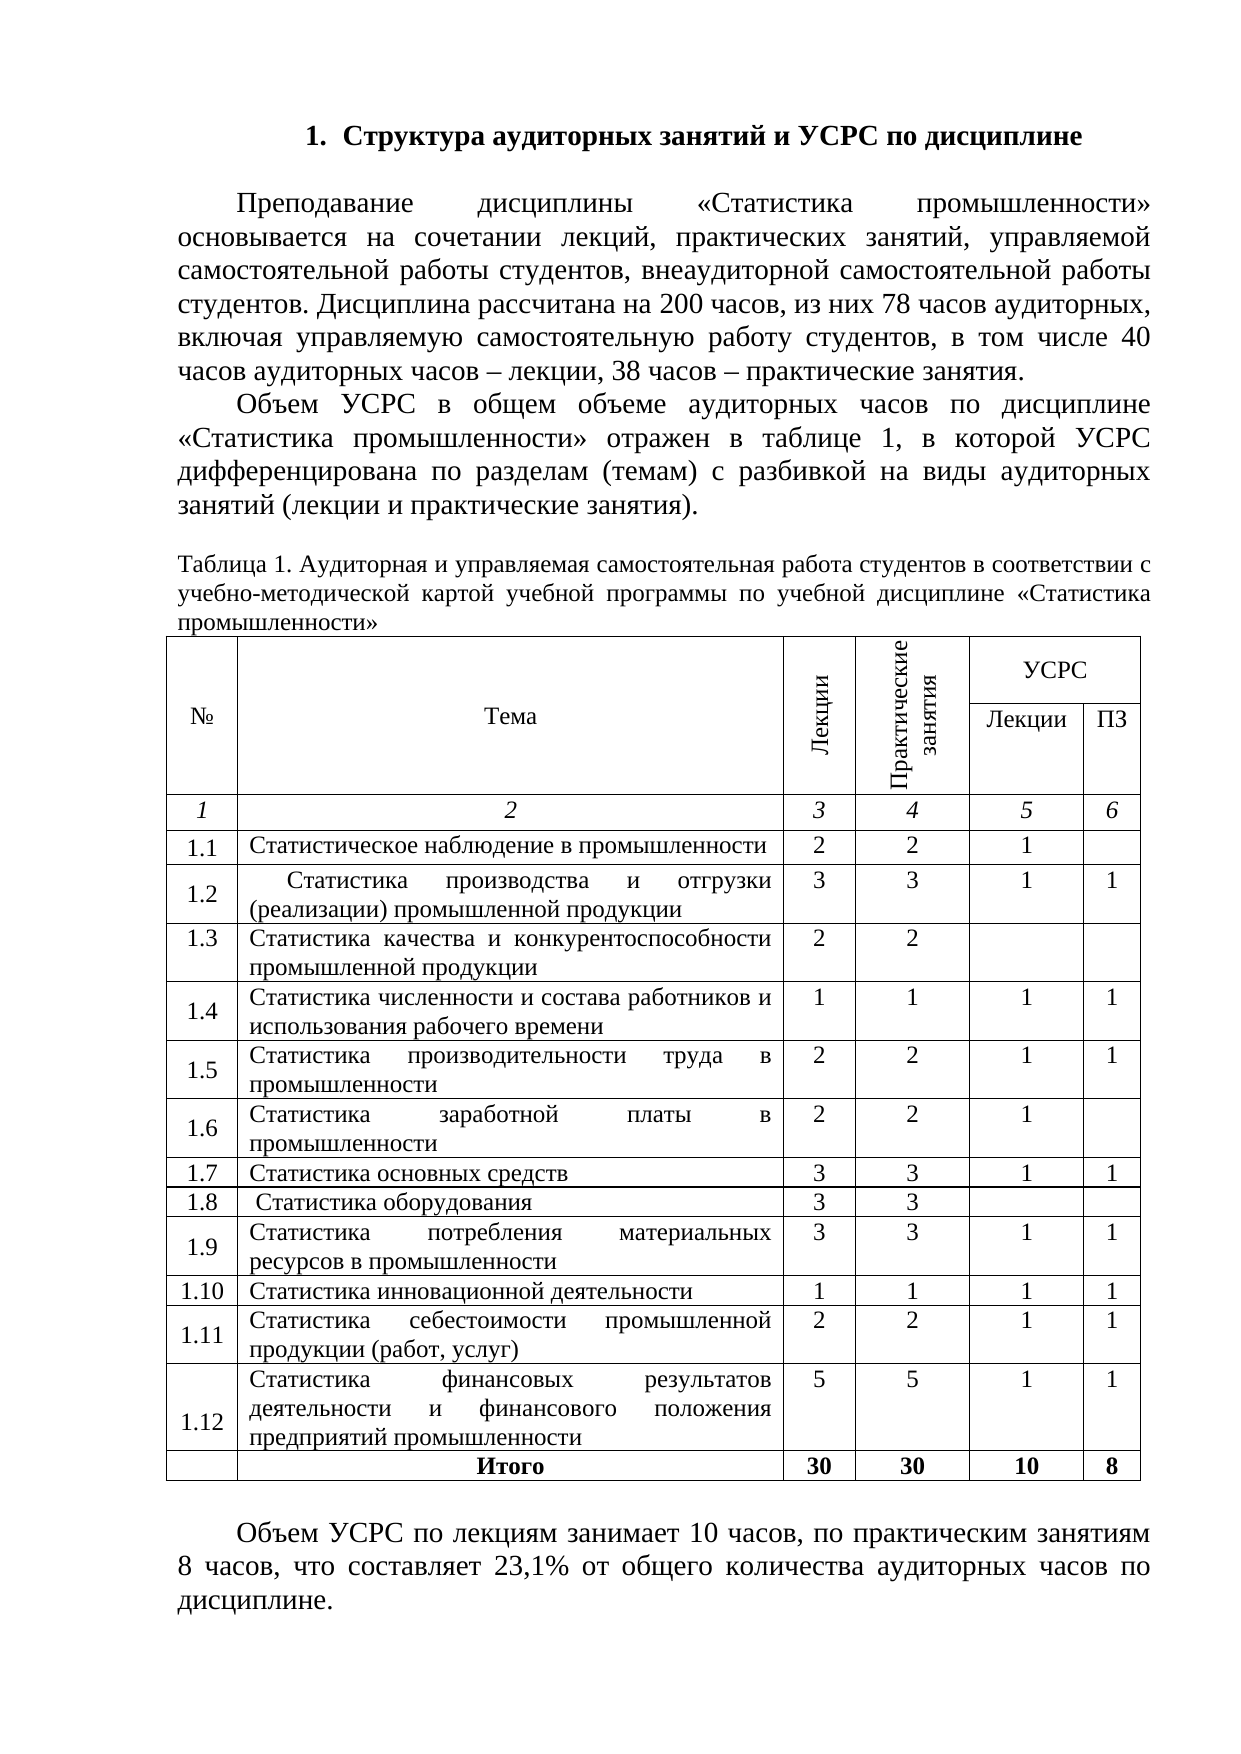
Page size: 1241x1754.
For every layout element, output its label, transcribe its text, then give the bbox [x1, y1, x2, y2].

table_cell Статистика качества и конкурентоспособности промышленной продукции [238, 924, 783, 981]
table_cell Лекции [970, 704, 1083, 794]
table_cell 1 [970, 1217, 1083, 1275]
table_cell 1 [970, 865, 1083, 922]
table_cell 1 [970, 831, 1083, 864]
table_cell 2 [856, 831, 969, 864]
table_cell Статистика финансовых результатов деятельности и финансового положения предприятий промышленности [238, 1364, 783, 1450]
table_cell 1 [970, 1306, 1083, 1363]
table_cell 1.7 [167, 1158, 237, 1186]
table_cell 1.11 [167, 1306, 237, 1363]
table_cell 3 [856, 1217, 969, 1275]
table_cell 2 [784, 1306, 855, 1363]
table_cell 3 [784, 795, 855, 829]
table_header № [167, 637, 237, 794]
table_cell Статистика оборудования [238, 1188, 783, 1216]
table_cell 1 [970, 1276, 1083, 1304]
table_cell 1.12 [167, 1364, 237, 1450]
table_cell 2 [238, 795, 783, 829]
table_cell 1 [1084, 1364, 1140, 1450]
table_cell Статистика основных средств [238, 1158, 783, 1186]
text Преподавание дисциплины «Статистика промышленности» основывается на сочетании лекций, практических занятий, управляемой самостоятельной работы студентов, внеаудиторной самостоятельной работы студентов. Дисциплина рассчитана на 200 часов, из них 78 часов аудиторных, включая управляемую самостоятельную работу студентов, в том числе 40 часов аудиторных часов – лекции, 38 часов – практические занятия. [177, 185, 1152, 386]
table_cell 1 [1084, 1041, 1140, 1098]
table_header Практические занятия [856, 637, 969, 794]
table_cell [167, 1451, 237, 1480]
table_cell 1 [1084, 1276, 1140, 1304]
table_cell 3 [856, 1158, 969, 1186]
table_cell 2 [856, 924, 969, 981]
table_cell Статистика потребления материальных ресурсов в промышленности [238, 1217, 783, 1275]
table_cell 1.6 [167, 1099, 237, 1157]
table_cell 1 [784, 982, 855, 1039]
table_cell 1 [970, 1158, 1083, 1186]
table_cell 2 [784, 1099, 855, 1157]
table_cell 1 [970, 1099, 1083, 1157]
table_cell Статистика численности и состава работников и использования рабочего времени [238, 982, 783, 1039]
table_header Лекции [784, 637, 855, 794]
table_cell 1 [1084, 1306, 1140, 1363]
table_cell 1.4 [167, 982, 237, 1039]
table_cell 1 [1084, 1217, 1140, 1275]
table_cell 8 [1084, 1451, 1140, 1480]
table_cell 6 [1084, 795, 1140, 829]
list Структура аудиторных занятий и УСРС по дисциплине [236, 118, 1152, 152]
table_cell 30 [784, 1451, 855, 1480]
table_cell [1084, 1099, 1140, 1157]
table_cell 3 [784, 865, 855, 922]
table_cell 2 [856, 1041, 969, 1098]
table_cell 1 [970, 982, 1083, 1039]
text Объем УСРС в общем объеме аудиторных часов по дисциплине «Статистика промышленности» отражен в таблице 1, в которой УСРС дифференцирована по разделам (темам) с разбивкой на виды аудиторных занятий (лекции и практические занятия). [177, 386, 1152, 521]
table_cell Статистика инновационной деятельности [238, 1276, 783, 1304]
text Объем УСРС по лекциям занимает 10 часов, по практическим занятиям 8 часов, что составляет 23,1% от общего количества аудиторных часов по дисциплине. [177, 1515, 1152, 1615]
table_header Тема [238, 637, 783, 794]
table_cell 1.8 [167, 1188, 237, 1216]
table_cell Статистика производства и отгрузки (реализации) промышленной продукции [238, 865, 783, 922]
table_cell 4 [856, 795, 969, 829]
table_cell 1 [1084, 865, 1140, 922]
table_cell 1.1 [167, 831, 237, 864]
table_cell 2 [784, 924, 855, 981]
table_cell Статистика производительности труда в промышленности [238, 1041, 783, 1098]
table_cell 1.10 [167, 1276, 237, 1304]
table_cell 3 [856, 1188, 969, 1216]
table_cell [970, 924, 1083, 981]
table_cell 2 [784, 1041, 855, 1098]
table_cell Статистика себестоимости промышленной продукции (работ, услуг) [238, 1306, 783, 1363]
table_cell 1 [970, 1364, 1083, 1450]
table_cell 1.5 [167, 1041, 237, 1098]
table_cell [970, 1188, 1083, 1216]
table_cell 1 [856, 982, 969, 1039]
text Таблица 1. Аудиторная и управляемая самостоятельная работа студентов в соответствии с учебно-методической картой учебной программы по учебной дисциплине «Статистика промышленности» [177, 549, 1152, 636]
table_cell 1.3 [167, 924, 237, 981]
table_cell 2 [784, 831, 855, 864]
table_cell 1 [1084, 1158, 1140, 1186]
table_cell 1.2 [167, 865, 237, 922]
table_cell 1 [970, 1041, 1083, 1098]
table_cell 2 [856, 1306, 969, 1363]
table_cell [1084, 924, 1140, 981]
table_cell [1084, 831, 1140, 864]
table_cell Статистическое наблюдение в промышленности [238, 831, 783, 864]
table_cell 3 [784, 1188, 855, 1216]
table_cell 1 [856, 1276, 969, 1304]
table_cell 1.9 [167, 1217, 237, 1275]
table_cell 1 [1084, 982, 1140, 1039]
table_cell Итого [238, 1451, 783, 1480]
table_cell 3 [784, 1158, 855, 1186]
table_cell 1 [784, 1276, 855, 1304]
table_cell 30 [856, 1451, 969, 1480]
table_cell ПЗ [1084, 704, 1140, 794]
table_cell 5 [970, 795, 1083, 829]
table_cell 2 [856, 1099, 969, 1157]
table_cell 3 [784, 1217, 855, 1275]
table_cell Статистика заработной платы в промышленности [238, 1099, 783, 1157]
table_cell 1 [167, 795, 237, 829]
table_cell [1084, 1188, 1140, 1216]
table_cell 5 [856, 1364, 969, 1450]
table_cell 10 [970, 1451, 1083, 1480]
table_cell 3 [856, 865, 969, 922]
table_header УСРС [970, 637, 1140, 703]
table_cell 5 [784, 1364, 855, 1450]
